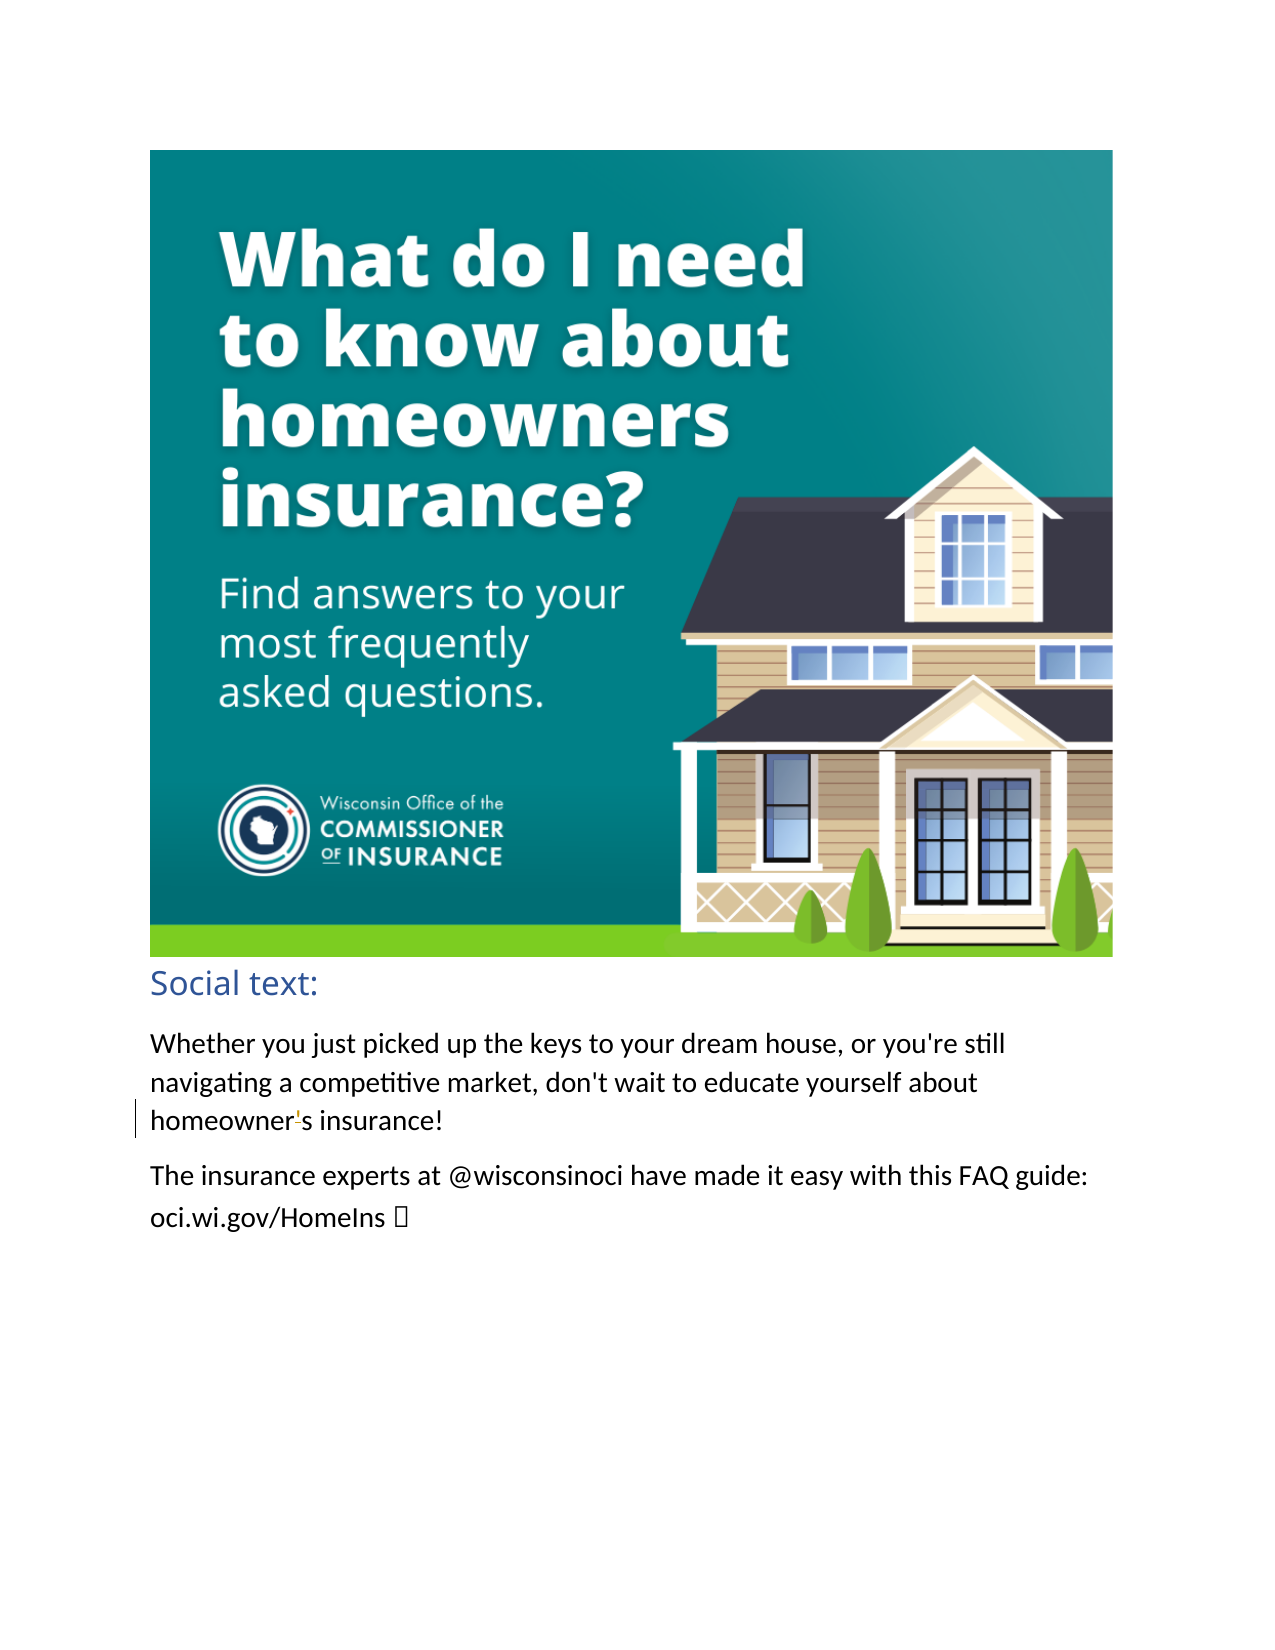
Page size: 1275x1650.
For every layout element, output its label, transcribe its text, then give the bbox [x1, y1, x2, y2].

text The insurance experts at @wisconsinoci have made it easy with this FAQ guide: oci.wi.gov/HomeIns 🏡 [150, 1157, 1125, 1236]
picture [150, 150, 1113, 957]
text Whether you just picked up the keys to your dream house, or you're still navigating a competitive market, don't wait to educate yourself about homeowners insurance! [150, 1025, 1125, 1138]
